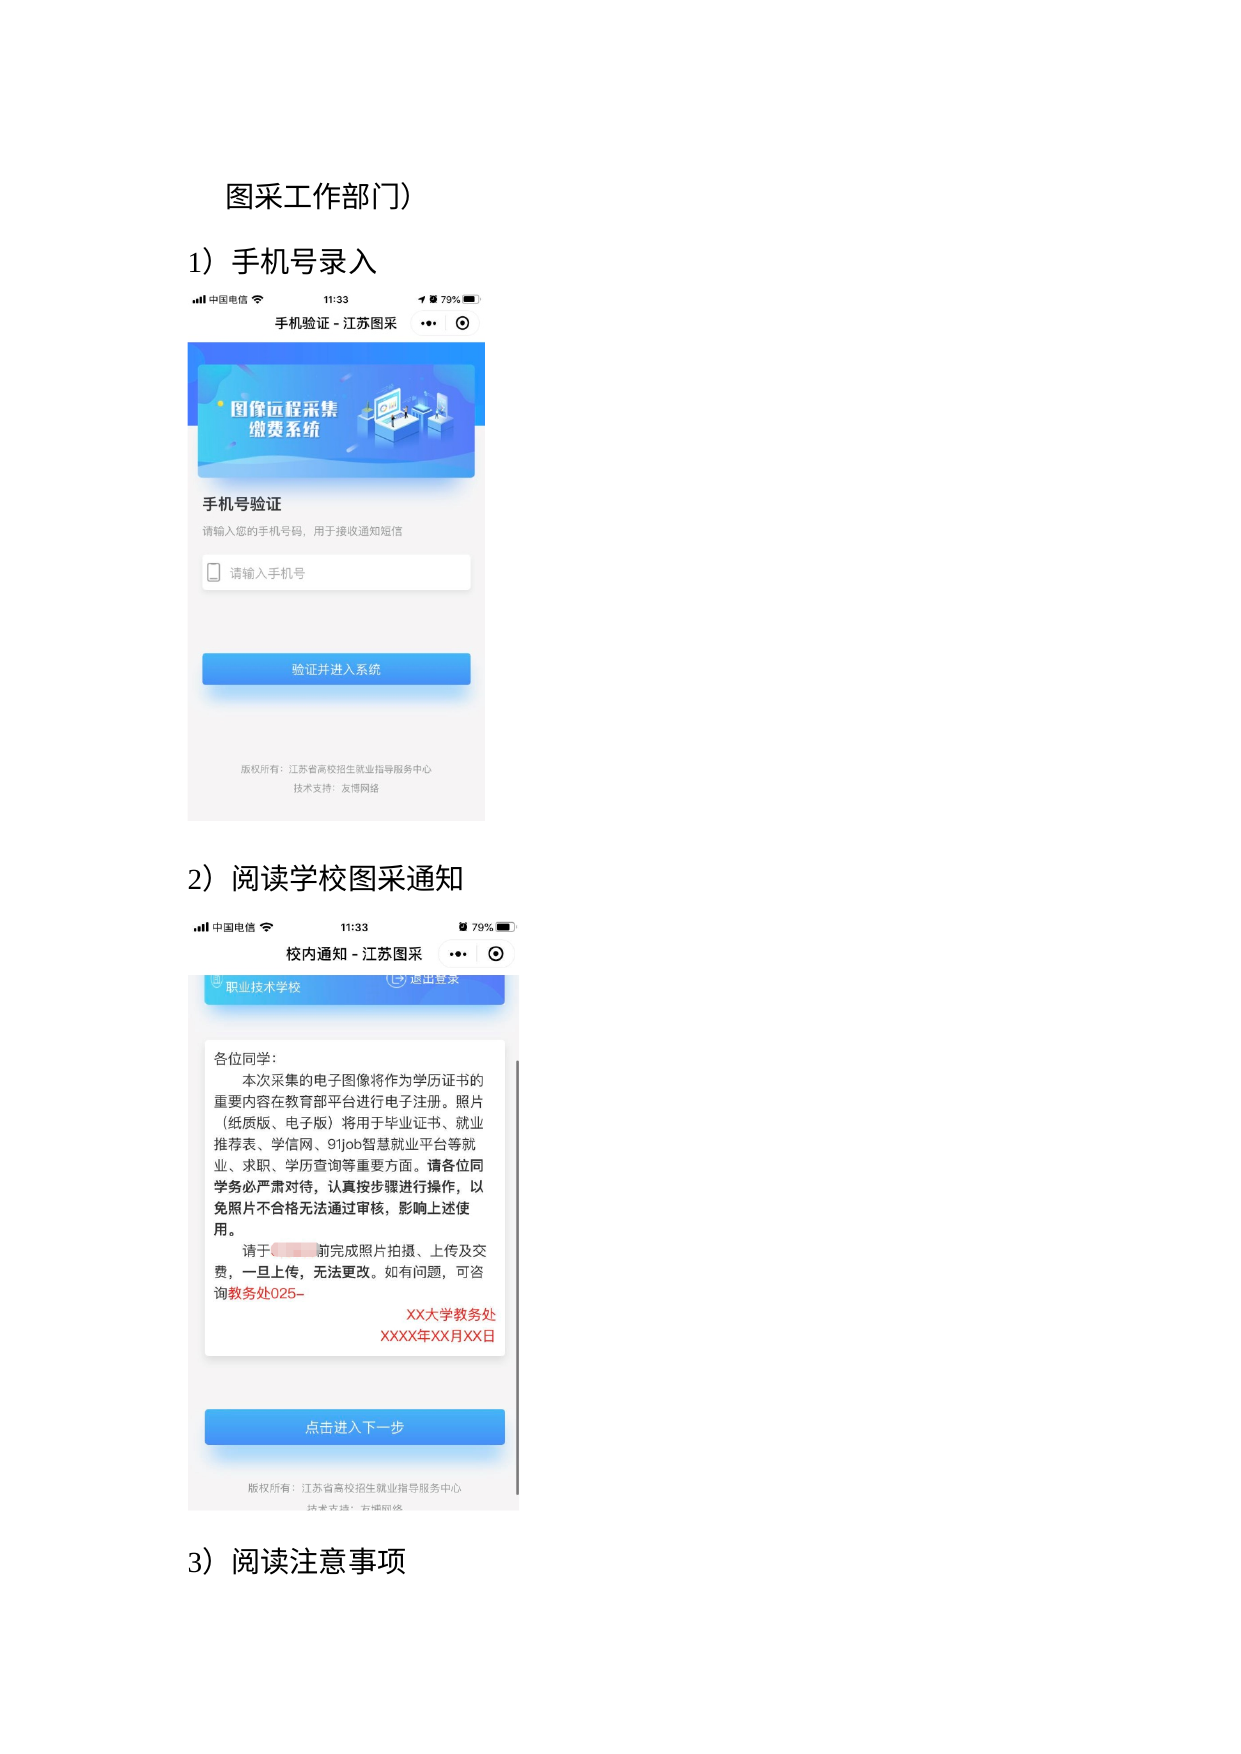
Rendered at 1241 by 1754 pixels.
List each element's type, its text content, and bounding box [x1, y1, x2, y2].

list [187, 162, 1053, 227]
text 1）手机号录入 [187, 227, 1053, 292]
text 2）阅读学校图采通知 [187, 844, 1053, 909]
picture [187, 909, 520, 1514]
picture [187, 292, 485, 821]
text 3）阅读注意事项 [187, 1527, 1053, 1592]
